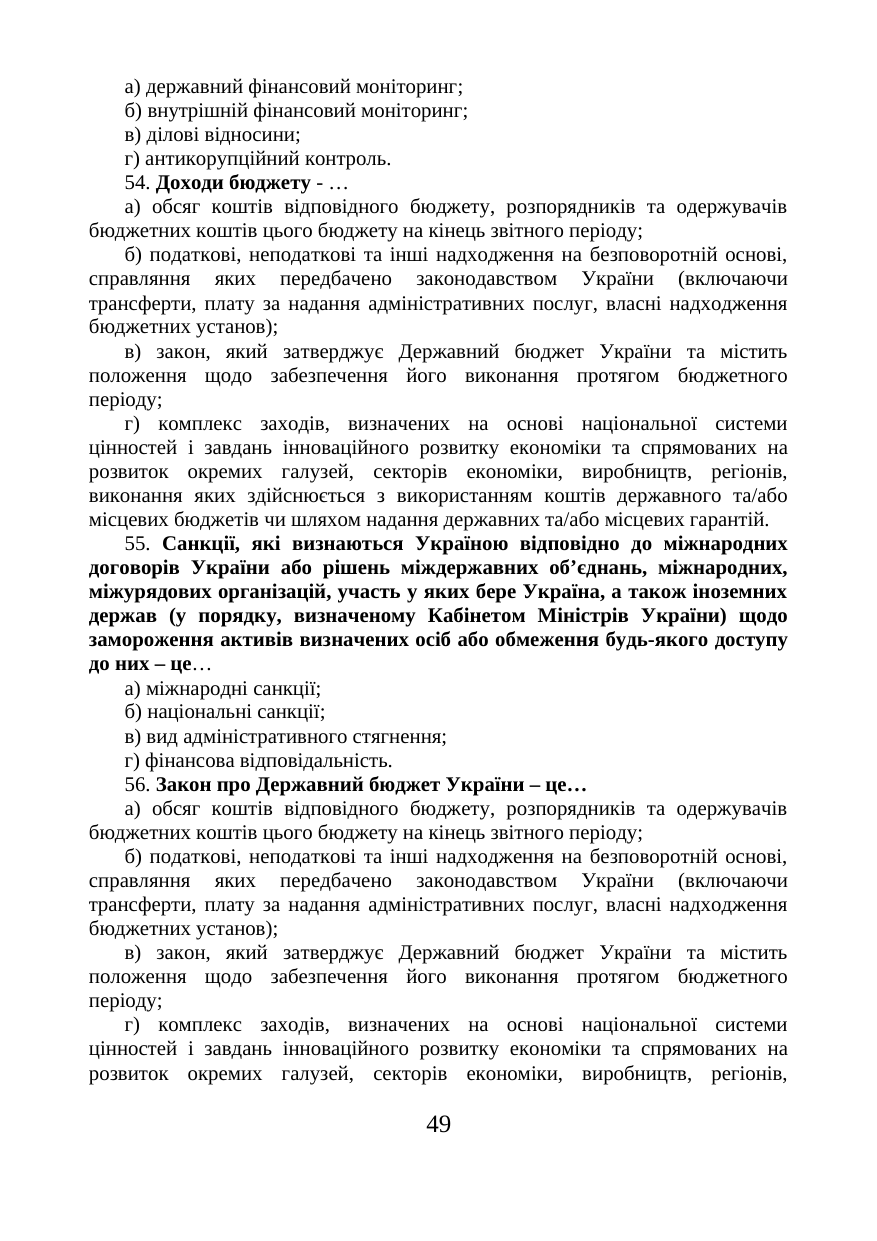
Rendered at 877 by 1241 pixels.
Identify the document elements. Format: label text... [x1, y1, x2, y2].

text в) закон, який затверджує Державний бюджет України та містить положення щодо забезпечення його виконання протягом бюджетного періоду; [89, 338, 788, 411]
text г) фінансова відповідальність. [89, 748, 788, 772]
text 54. Доходи бюджету - … [89, 170, 788, 194]
text а) обсяг коштів відповідного бюджету, розпорядників та одержувачів бюджетних коштів цього бюджету на кінець звітного періоду; [89, 796, 788, 844]
text а) державний фінансовий моніторинг; [89, 74, 788, 98]
text б) національні санкції; [89, 699, 788, 723]
text 55. Санкції, які визнаються Україною відповідно до міжнародних договорів України або рішень міждержавних об’єднань, міжнародних, міжурядових організацій, участь у яких бере Україна, а також іноземних держав (у порядку, визначеному Кабінетом Міністрів України) щодо замороження активів визначених осіб або обмеження будь-якого доступу до них – це… [89, 531, 788, 675]
text б) внутрішній фінансовий моніторинг; [89, 98, 788, 122]
text а) міжнародні санкції; [89, 675, 788, 699]
text г) антикорупційний контроль. [89, 146, 788, 170]
text г) комплекс заходів, визначених на основі національної системи цінностей і завдань інноваційного розвитку економіки та спрямованих на розвиток окремих галузей, секторів економіки, виробництв, регіонів, виконання яких здійснюється з використанням коштів державного та/або місцевих бюджетів чи шляхом надання державних та/або місцевих гарантій. [89, 411, 788, 531]
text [89, 1012, 788, 1084]
text в) ділові відносини; [89, 122, 788, 146]
text 56. Закон про Державний бюджет України – це… [89, 772, 788, 796]
text а) обсяг коштів відповідного бюджету, розпорядників та одержувачів бюджетних коштів цього бюджету на кінець звітного періоду; [89, 194, 788, 242]
text в) вид адміністративного стягнення; [89, 723, 788, 748]
text в) закон, який затверджує Державний бюджет України та містить положення щодо забезпечення його виконання протягом бюджетного періоду; [89, 940, 788, 1012]
